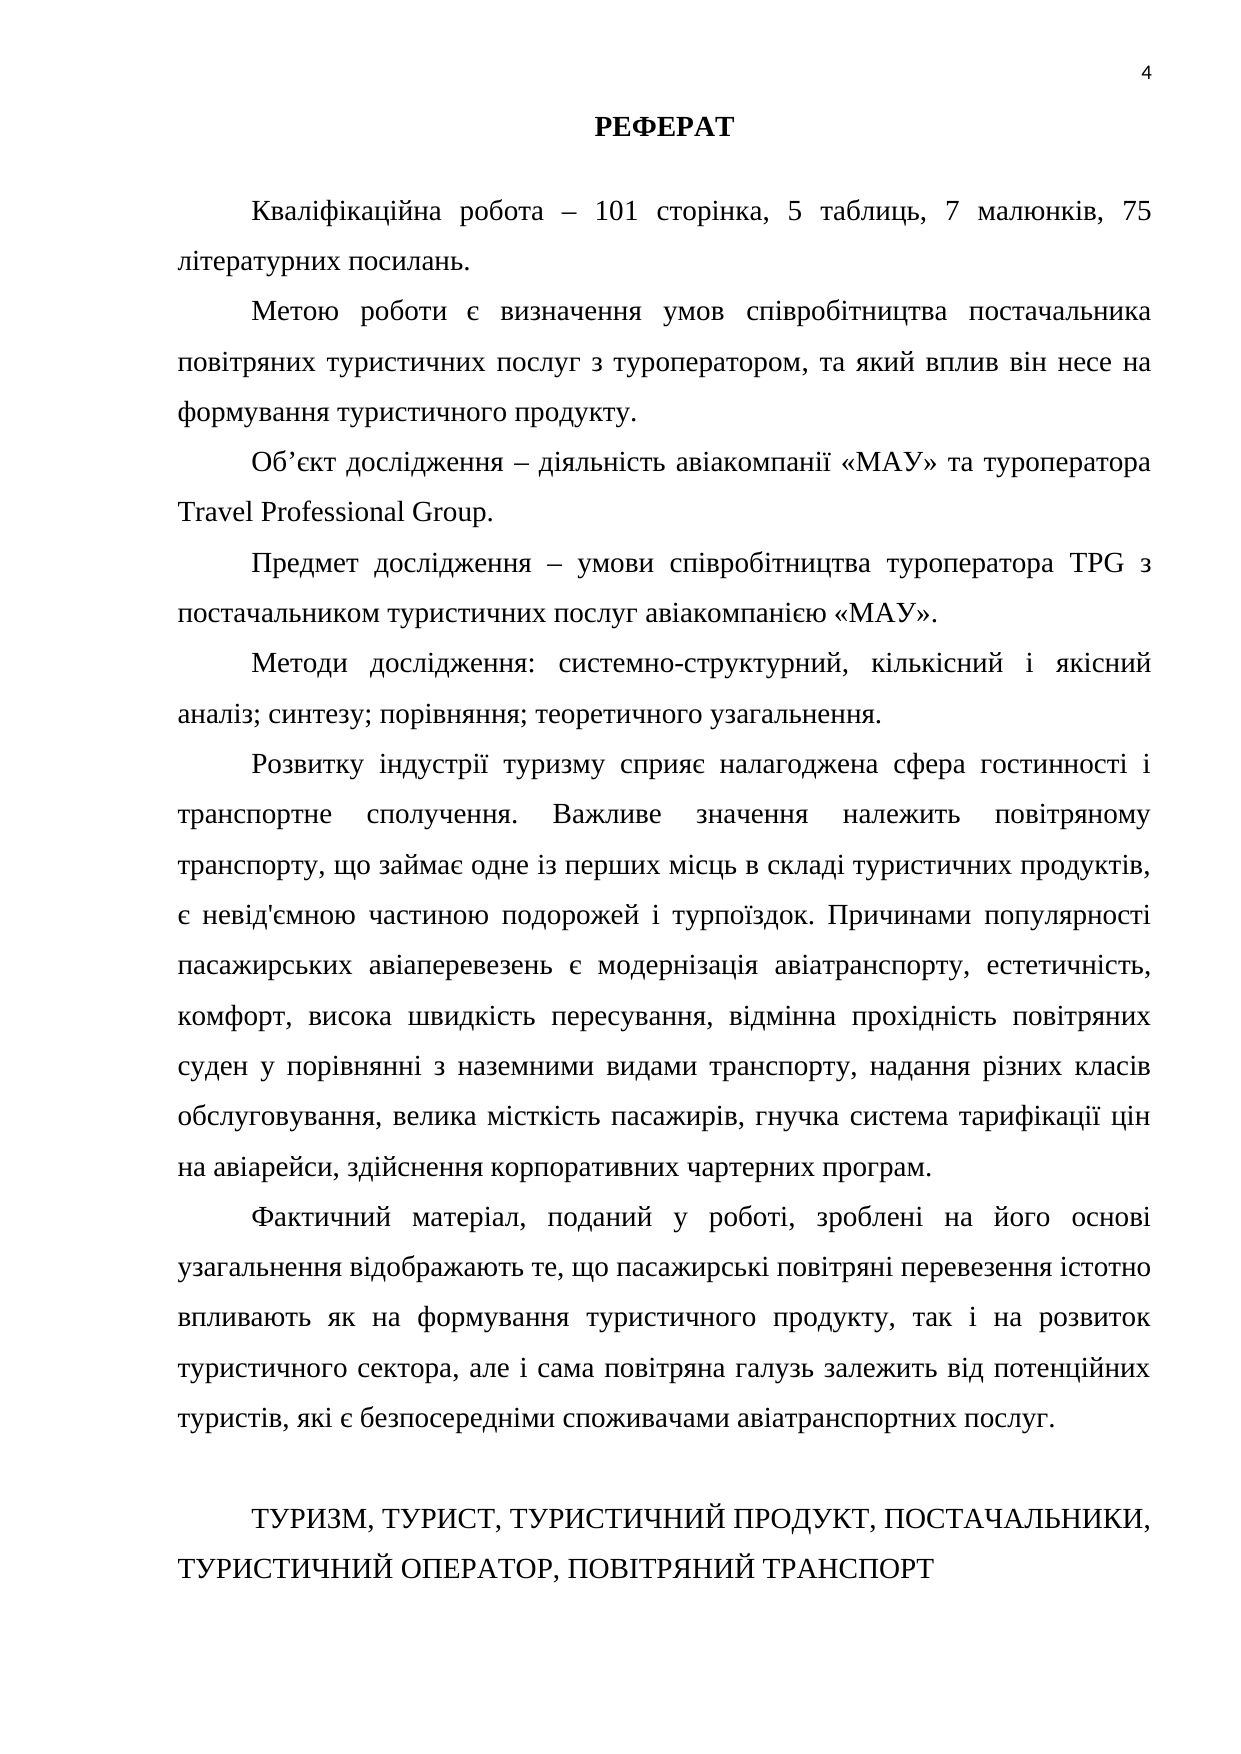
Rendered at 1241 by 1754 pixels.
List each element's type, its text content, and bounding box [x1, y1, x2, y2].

text ТУРИЗМ, ТУРИСТ, ТУРИСТИЧНИЙ ПРОДУКТ, ПОСТАЧАЛЬНИКИ, ТУРИСТИЧНИЙ ОПЕРАТОР, ПОВІТРЯНИЙ ТРАНСПОРТ [177, 1501, 1152, 1585]
text Об’єкт дослідження – діяльність авіакомпанії «МАУ» та туроператора Travel Professional Group. [177, 444, 1152, 528]
text Розвитку індустрії туризму сприяє налагоджена сфера гостинності і транспортне сполучення. Важливе значення належить повітряному транспорту, що займає одне із перших місць в складі туристичних продуктів, є невід'ємною частиною подорожей і турпоїздок. Причинами популярності пасажирських авіаперевезень є модернізація авіатранспорту, естетичність, комфорт, висока швидкість пересування, відмінна прохідність повітряних суден у порівнянні з наземними видами транспорту, надання різних класів обслуговування, велика місткість пасажирів, гнучка система тарифікації цін на авіарейси, здійснення корпоративних чартерних програм. [177, 746, 1152, 1182]
text Фактичний матеріал, поданий у роботі, зроблені на його основі узагальнення відображають те, що пасажирські повітряні перевезення істотно впливають як на формування туристичного продукту, так і на розвиток туристичного сектора, але і сама повітряна галузь залежить від потенційних туристів, які є безпосередніми споживачами авіатранспортних послуг. [177, 1199, 1152, 1434]
text РЕФЕРАТ [177, 109, 1152, 142]
text Методи дослідження: системно-структурний, кількісний і якісний аналіз; синтезу; порівняння; теоретичного узагальнення. [177, 646, 1152, 729]
text Метою роботи є визначення умов співробітництва постачальника повітряних туристичних послуг з туроператором, та який вплив він несе на формування туристичного продукту. [177, 293, 1152, 427]
text Кваліфікаційна робота – 101 сторінка, 5 таблиць, 7 малюнків, 75 літературних посилань. [177, 193, 1152, 277]
text Предмет дослідження – умови співробітництва туроператора TPG з постачальником туристичних послуг авіакомпанією «МАУ». [177, 545, 1152, 629]
